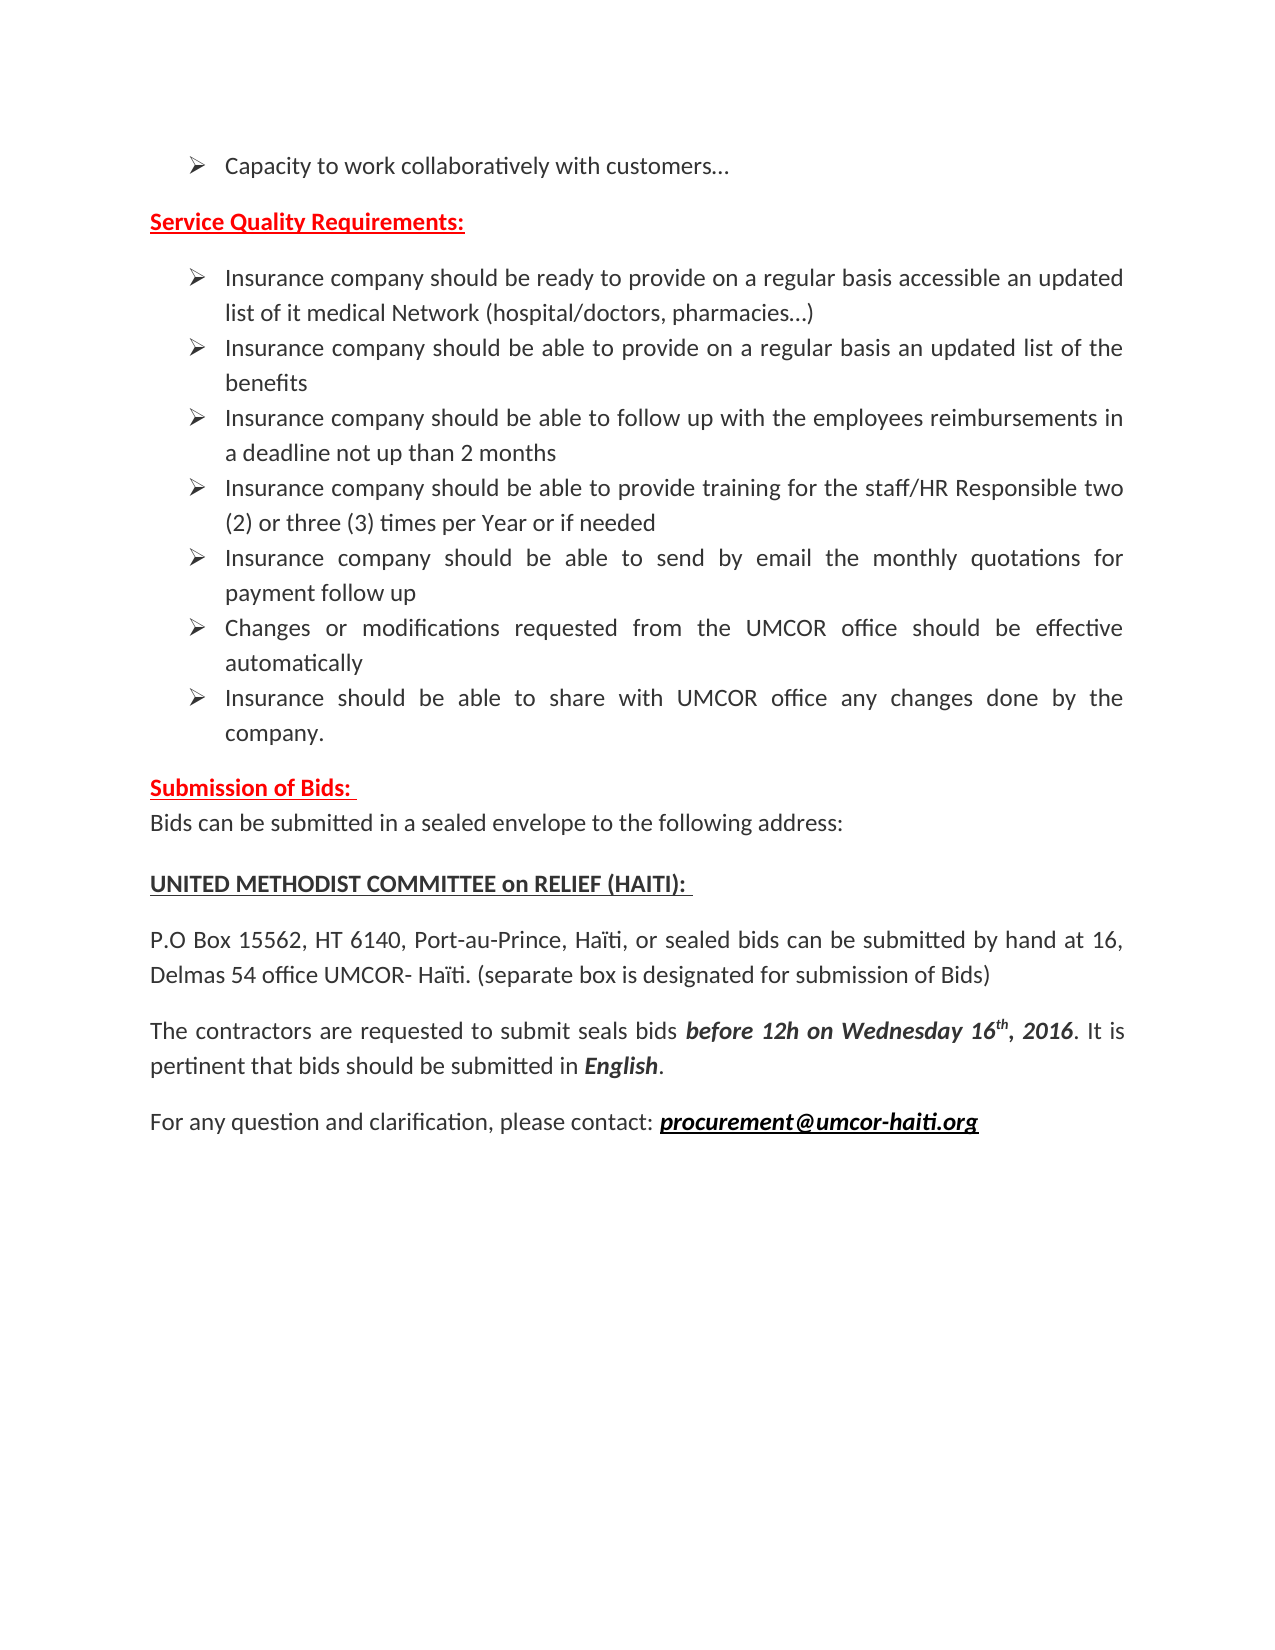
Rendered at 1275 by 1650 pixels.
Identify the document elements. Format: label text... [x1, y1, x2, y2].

list Insurance company should be able to provide on a regular basis an updated list of the benefits [187, 332, 1125, 397]
text Service Quality Requirements: [150, 206, 1125, 236]
list Changes or modifications requested from the UMCOR office should be effective automatically [187, 612, 1125, 677]
list Insurance should be able to share with UMCOR office any changes done by the company. [187, 682, 1125, 747]
list Insurance company should be able to follow up with the employees reimbursements in a deadline not up than 2 months [187, 402, 1125, 467]
list Capacity to work collaboratively with customers… [187, 150, 1125, 181]
text Submission of Bids: [150, 772, 1125, 803]
list Insurance company should be ready to provide on a regular basis accessible an updated list of it medical Network (hospital/doctors, pharmacies…) [187, 262, 1125, 327]
text UNITED METHODIST COMMITTEE on RELIEF (HAITI): [150, 868, 1125, 899]
text The contractors are requested to submit seals bids before 12h on Wednesday 16th, 2016. It is pertinent that bids should be submitted in English. [150, 1015, 1125, 1081]
text For any question and clarification, please contact: procurement@umcor-haiti.org [150, 1106, 1125, 1137]
list Insurance company should be able to provide training for the staff/HR Responsible two (2) or three (3) times per Year or if needed [187, 472, 1125, 537]
text Bids can be submitted in a sealed envelope to the following address: [150, 807, 1125, 838]
list Insurance company should be able to send by email the monthly quotations for payment follow up [187, 542, 1125, 607]
text P.O Box 15562, HT 6140, Port-au-Prince, Haïti, or sealed bids can be submitted by hand at 16, Delmas 54 office UMCOR- Haïti. (separate box is designated for submission of Bids) [150, 924, 1125, 990]
